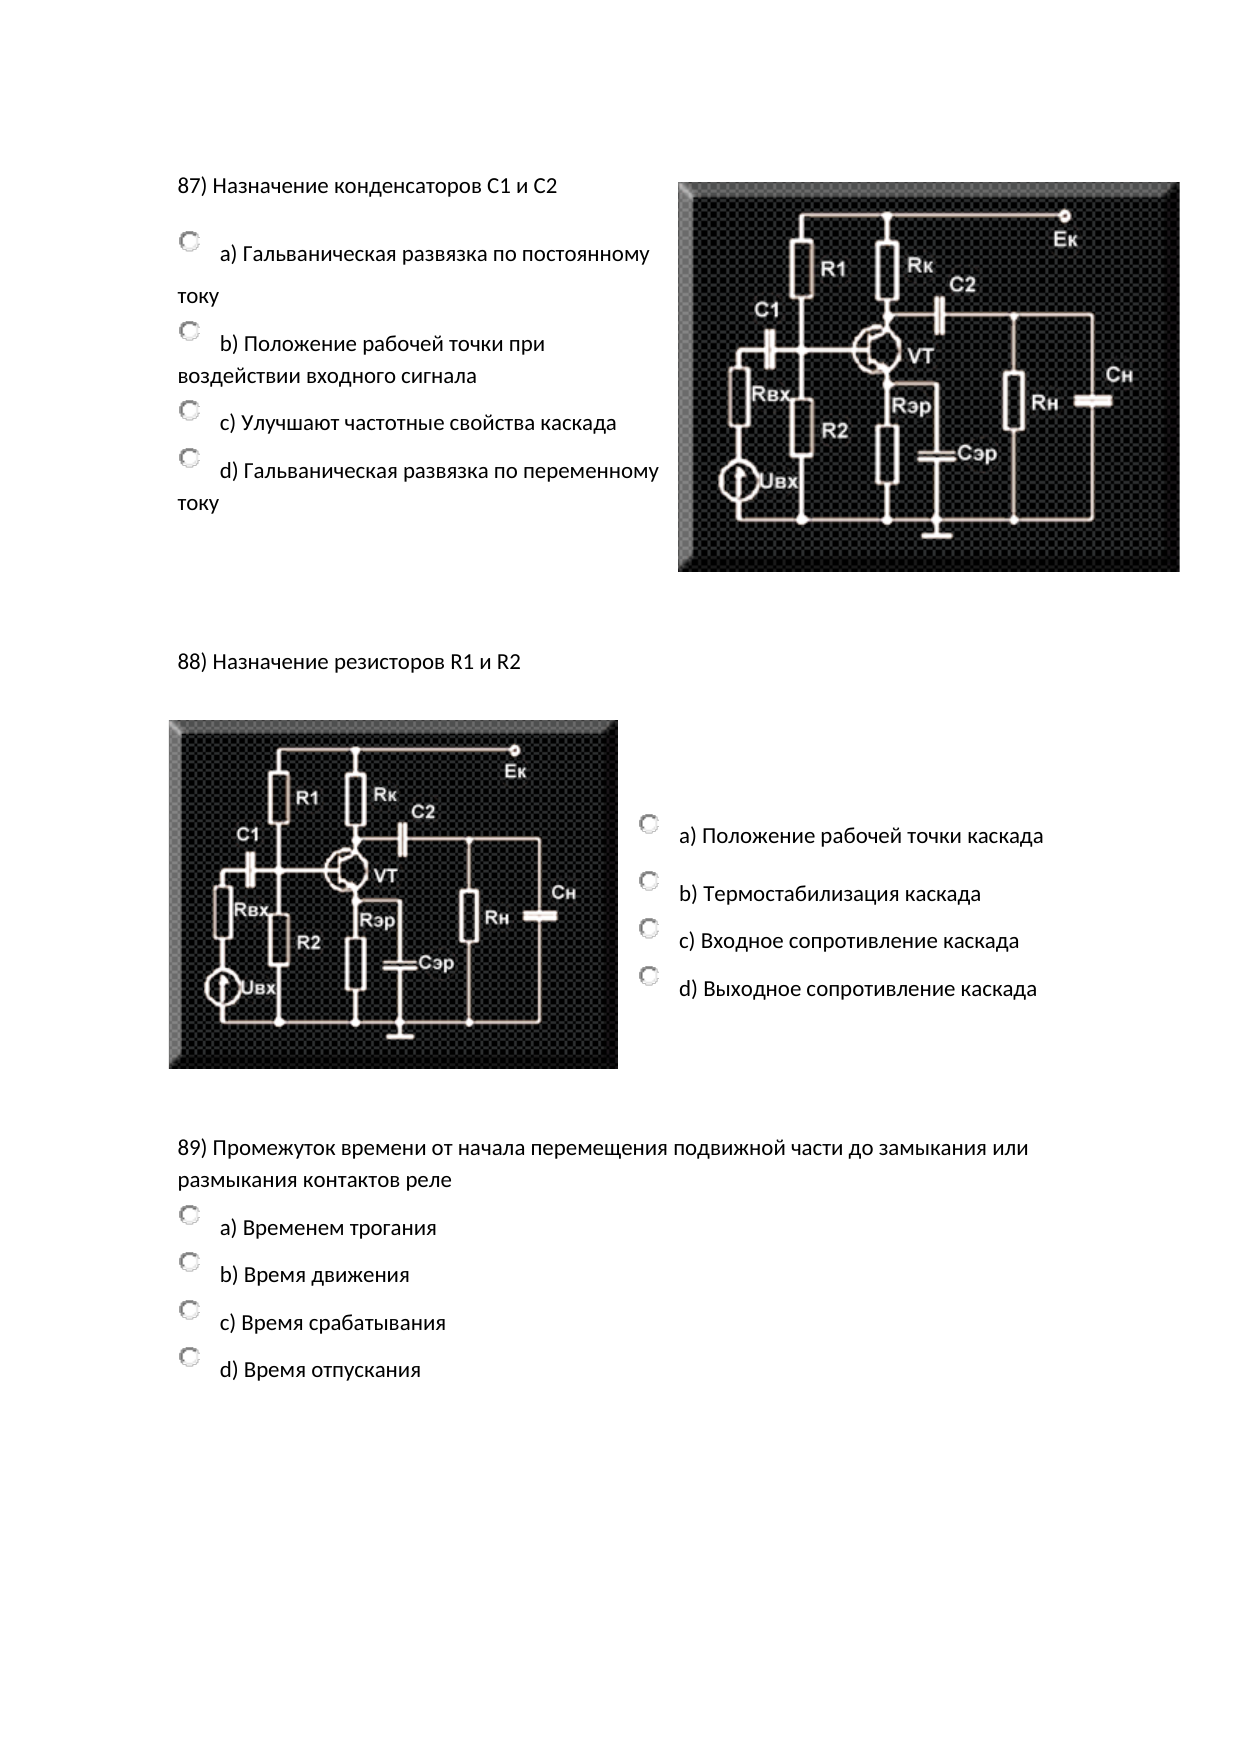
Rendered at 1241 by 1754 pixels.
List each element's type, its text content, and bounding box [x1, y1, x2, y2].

text 89) Промежуток времени от начала перемещения подвижной части до замыкания или размыкания контактов реле [177, 1133, 1152, 1193]
text 87) Назначение конденсаторов С1 и С2 [177, 171, 1152, 199]
text a) Гальваническая развязка по постоянному току b) Положение рабочей точки при воздействии входного сигнала c) Улучшают частотные свойства каскада d) Гальваническая развязка по переменному току [177, 224, 678, 516]
text a) Временем трогания b) Время движения c) Время срабатывания d) Время отпускания [177, 1197, 1152, 1415]
picture [168, 720, 618, 1069]
text 88) Назначение резисторов R1 и R2 [177, 647, 1152, 675]
picture [678, 182, 1180, 572]
text a) Положение рабочей точки каскада b) Термостабилизация каскада c) Входное сопротивление каскада d) Выходное сопротивление каскада [618, 806, 1152, 1002]
